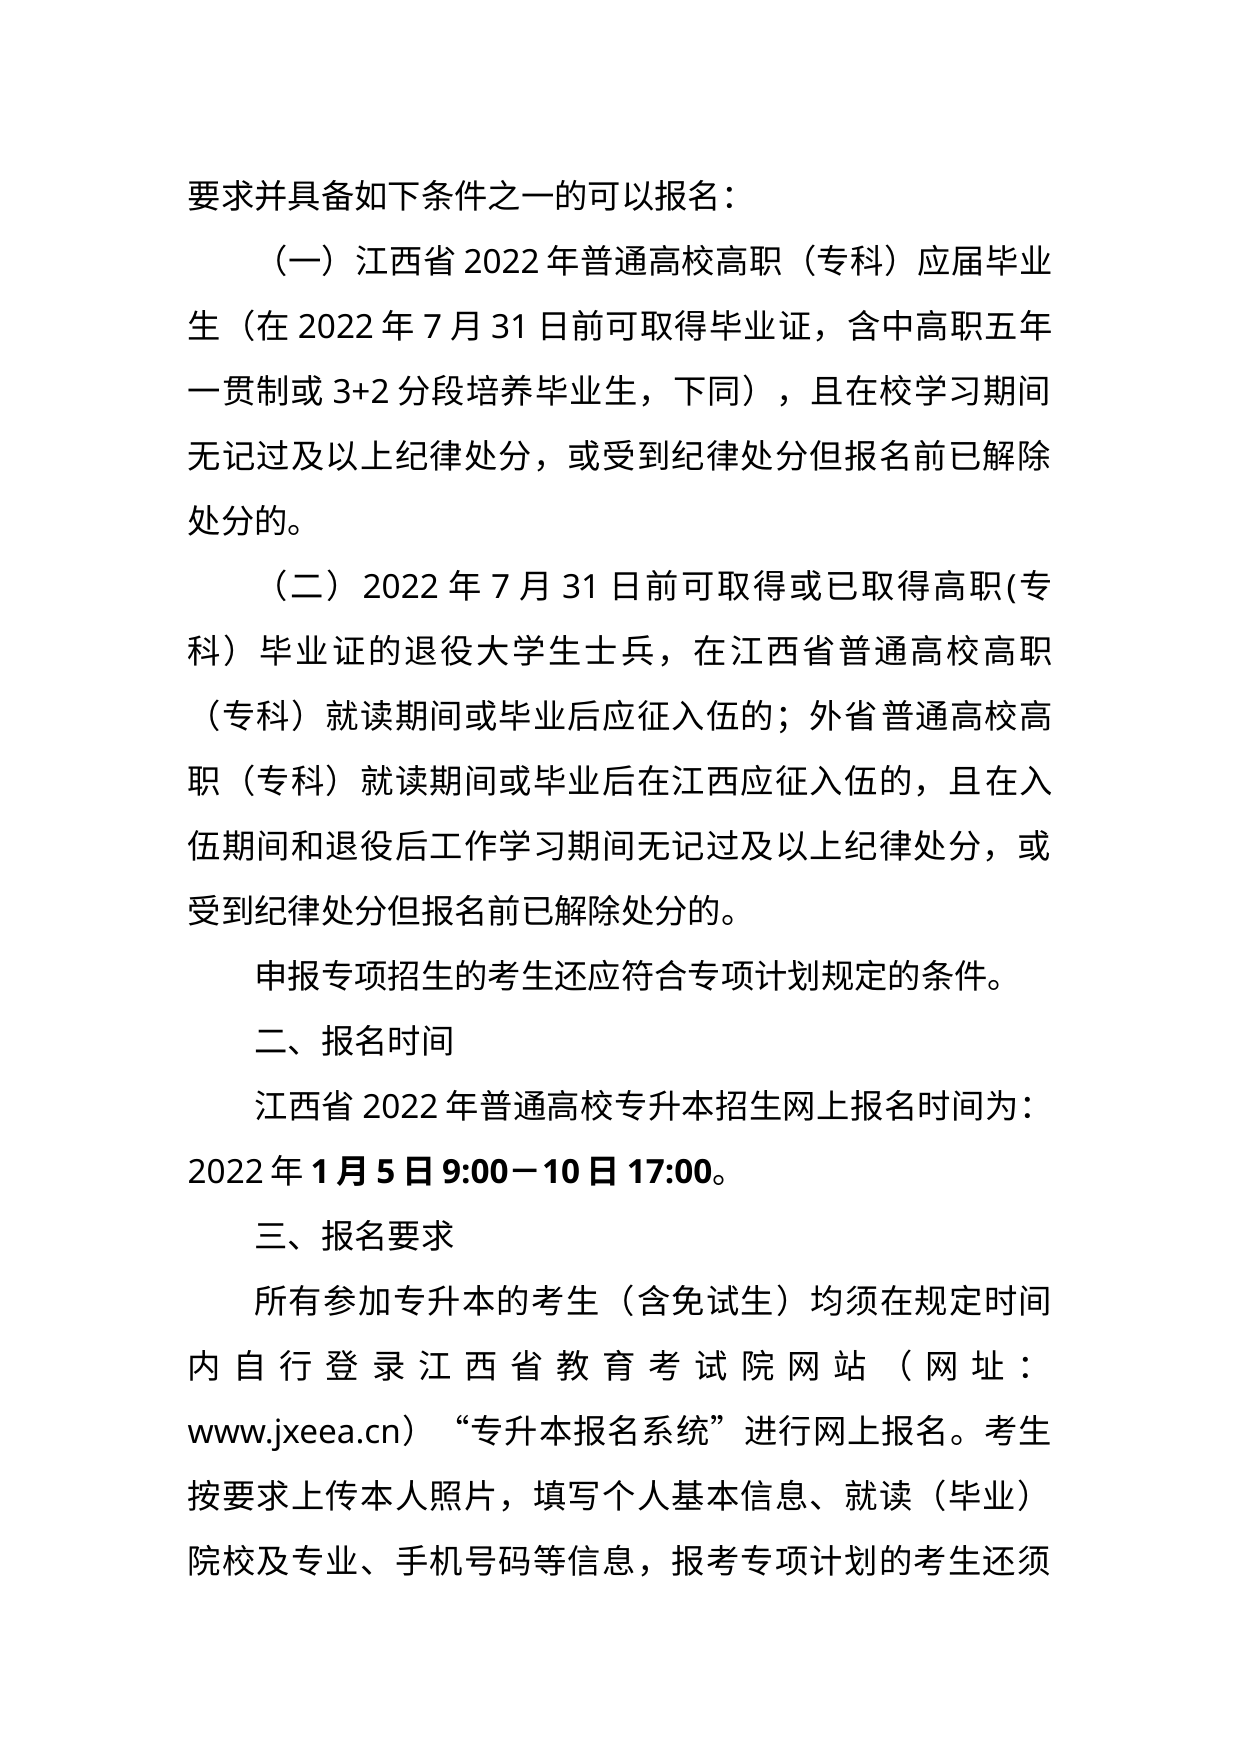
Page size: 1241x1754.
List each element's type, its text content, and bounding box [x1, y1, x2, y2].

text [187, 1267, 1053, 1592]
text （二）2022年7月31日前可取得或已取得高职(专科）毕业证的退役大学生士兵，在江西省普通高校高职（专科）就读期间或毕业后应征入伍的；外省普通高校高职（专科）就读期间或毕业后在江西应征入伍的，且在入伍期间和退役后工作学习期间无记过及以上纪律处分，或受到纪律处分但报名前已解除处分的。 [187, 552, 1053, 942]
text 江西省2022年普通高校专升本招生网上报名时间为：2022年1月5日9:00－10日17:00。 [187, 1072, 1053, 1202]
list 二、报名时间 [187, 1007, 1053, 1072]
text 申报专项招生的考生还应符合专项计划规定的条件。 [187, 942, 1053, 1007]
text （一）江西省2022年普通高校高职（专科）应届毕业生（在2022年7月31日前可取得毕业证，含中高职五年一贯制或3+2分段培养毕业生，下同），且在校学习期间无记过及以上纪律处分，或受到纪律处分但报名前已解除处分的。 [187, 227, 1053, 552]
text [187, 162, 1053, 227]
list 三、报名要求 [187, 1202, 1053, 1267]
